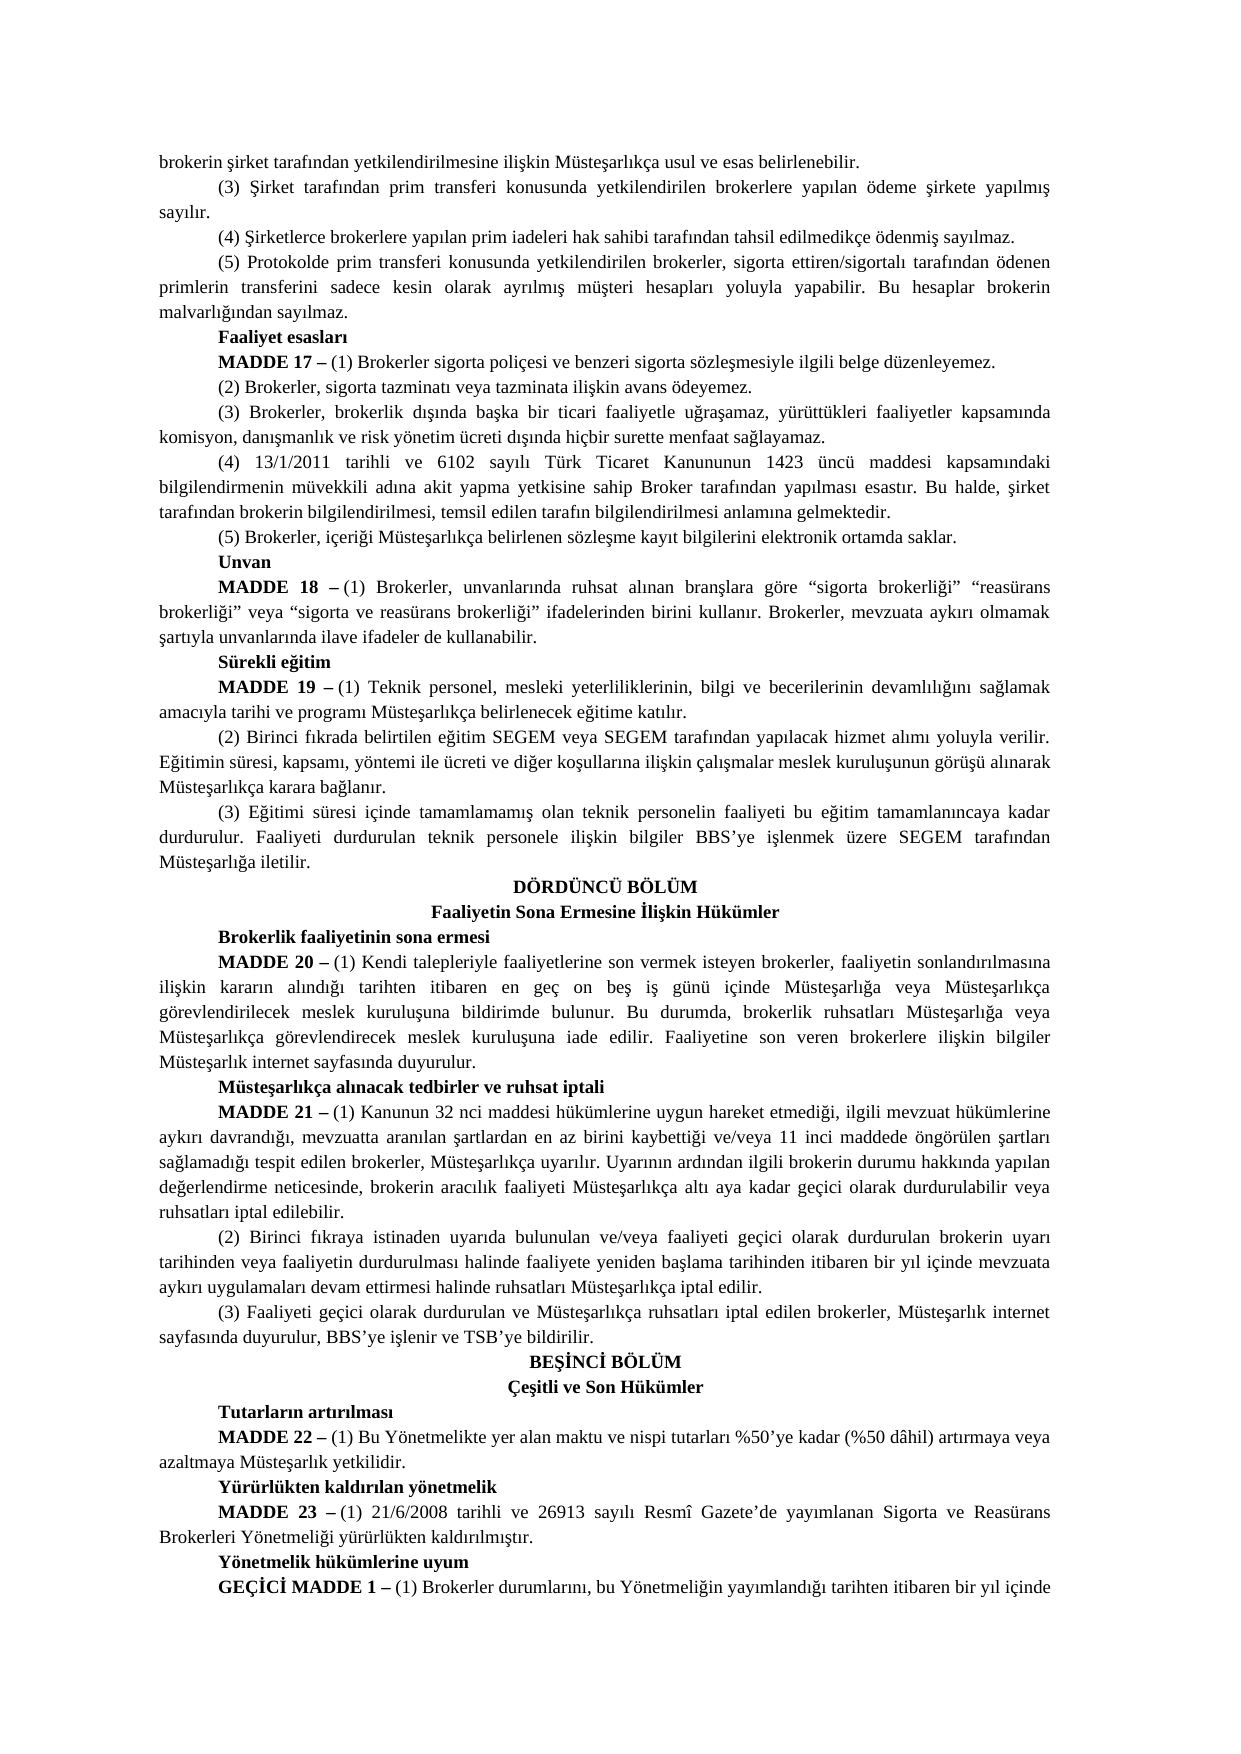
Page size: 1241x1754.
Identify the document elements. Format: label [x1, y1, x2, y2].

table_cell [148, 148, 1063, 1598]
